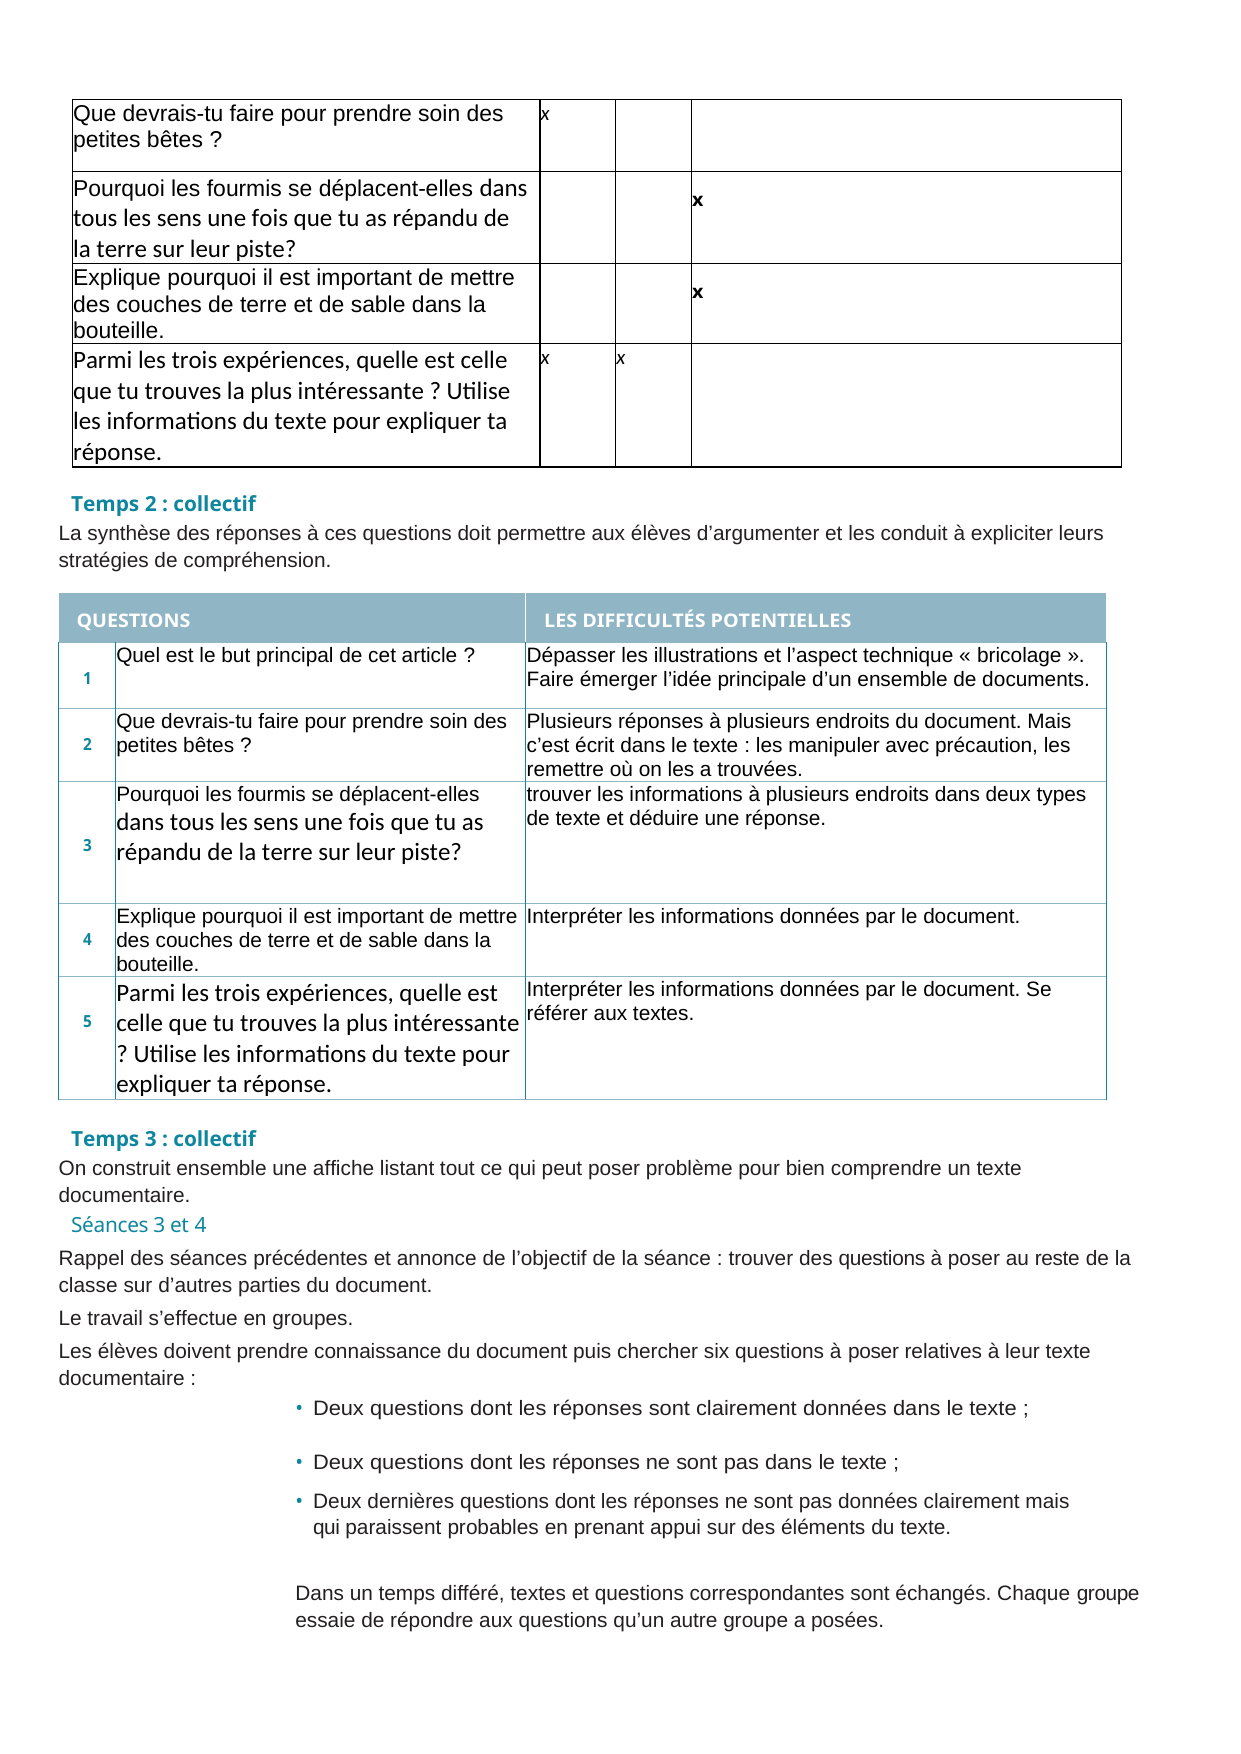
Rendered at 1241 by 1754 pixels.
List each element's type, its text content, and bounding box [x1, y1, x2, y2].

text On construit ensemble une affiche listant tout ce qui peut poser problème pour bien comprendre un texte documentaire. [58, 1156, 1114, 1207]
table_cell 5 [59, 977, 115, 1099]
table_header LES DIFFICULTÉS POTENTIELLES [526, 593, 1106, 642]
table_cell Dépasser les illustrations et l’aspect technique « bricolage ». Faire émerger l’idée principale d’un ensemble de documents. [526, 643, 1106, 708]
table_cell 1 [59, 643, 115, 708]
table_cell [616, 100, 691, 171]
table_cell Plusieurs réponses à plusieurs endroits du document. Mais c’est écrit dans le texte : les manipuler avec précaution, les remettre où on les a trouvées. [526, 709, 1106, 781]
list Deux questions dont les réponses ne sont pas dans le texte ; [295, 1447, 1182, 1476]
table_cell 3 [59, 782, 115, 903]
table_cell Que devrais-tu faire pour prendre soin des petites bêtes ? [116, 709, 525, 781]
text Les élèves doivent prendre connaissance du document puis chercher six questions à poser relatives à leur texte documentaire : [58, 1339, 1137, 1390]
table_cell x [692, 264, 1121, 343]
table_cell 4 [59, 904, 115, 976]
table_cell [541, 172, 615, 263]
table_cell x [541, 100, 615, 171]
table_cell x [692, 172, 1121, 263]
table_cell [692, 344, 1121, 466]
table_cell Pourquoi les fourmis se déplacent-elles dans tous les sens une fois que tu as répandu de la terre sur leur piste? [116, 782, 525, 903]
table_cell 2 [59, 709, 115, 781]
table_cell Interpréter les informations données par le document. [526, 904, 1106, 976]
table_cell Quel est le but principal de cet article ? [116, 643, 525, 708]
table_cell x [616, 344, 691, 466]
text Le travail s’effectue en groupes. [58, 1306, 1182, 1330]
table_cell [616, 264, 691, 343]
subtitle Temps 3 : collectif [71, 1124, 1182, 1153]
subtitle Temps 2 : collectif [71, 489, 1182, 517]
text La synthèse des réponses à ces questions doit permettre aux élèves d’argumenter et les conduit à expliciter leurs stratégies de compréhension. [58, 520, 1114, 571]
table_cell x [541, 344, 615, 466]
table_cell Parmi les trois expériences, quelle est celle que tu trouves la plus intéressante ? Utilise les informations du texte pour expliquer ta réponse. [73, 344, 539, 466]
table_cell Explique pourquoi il est important de mettre des couches de terre et de sable dans la bouteille. [73, 264, 539, 343]
table_cell [616, 172, 691, 263]
table_cell trouver les informations à plusieurs endroits dans deux types de texte et déduire une réponse. [526, 782, 1106, 903]
table_cell [692, 100, 1121, 171]
table_cell Pourquoi les fourmis se déplacent-elles dans tous les sens une fois que tu as répandu de la terre sur leur piste? [73, 172, 539, 263]
table_cell Que devrais-tu faire pour prendre soin des petites bêtes ? [73, 100, 539, 171]
list Deux questions dont les réponses sont clairement données dans le texte ; [295, 1393, 1182, 1421]
text Rappel des séances précédentes et annonce de l’objectif de la séance : trouver des questions à poser au reste de la classe sur d’autres parties du document. [58, 1246, 1158, 1297]
text Dans un temps différé, textes et questions correspondantes sont échangés. Chaque groupe essaie de répondre aux questions qu’un autre groupe a posées. [295, 1580, 1141, 1631]
list Deux dernières questions dont les réponses ne sont pas données clairement mais qui paraissent probables en prenant appui sur des éléments du texte. [295, 1487, 1097, 1539]
table_cell [541, 264, 615, 343]
table_header QUESTIONS [59, 593, 525, 642]
subtitle Séances 3 et 4 [71, 1210, 1182, 1238]
table_cell Interpréter les informations données par le document. Se référer aux textes. [526, 977, 1106, 1099]
table_cell Explique pourquoi il est important de mettre des couches de terre et de sable dans la bouteille. [116, 904, 525, 976]
table_cell Parmi les trois expériences, quelle est celle que tu trouves la plus intéressante ? Utilise les informations du texte pour expliquer ta réponse. [116, 977, 525, 1099]
